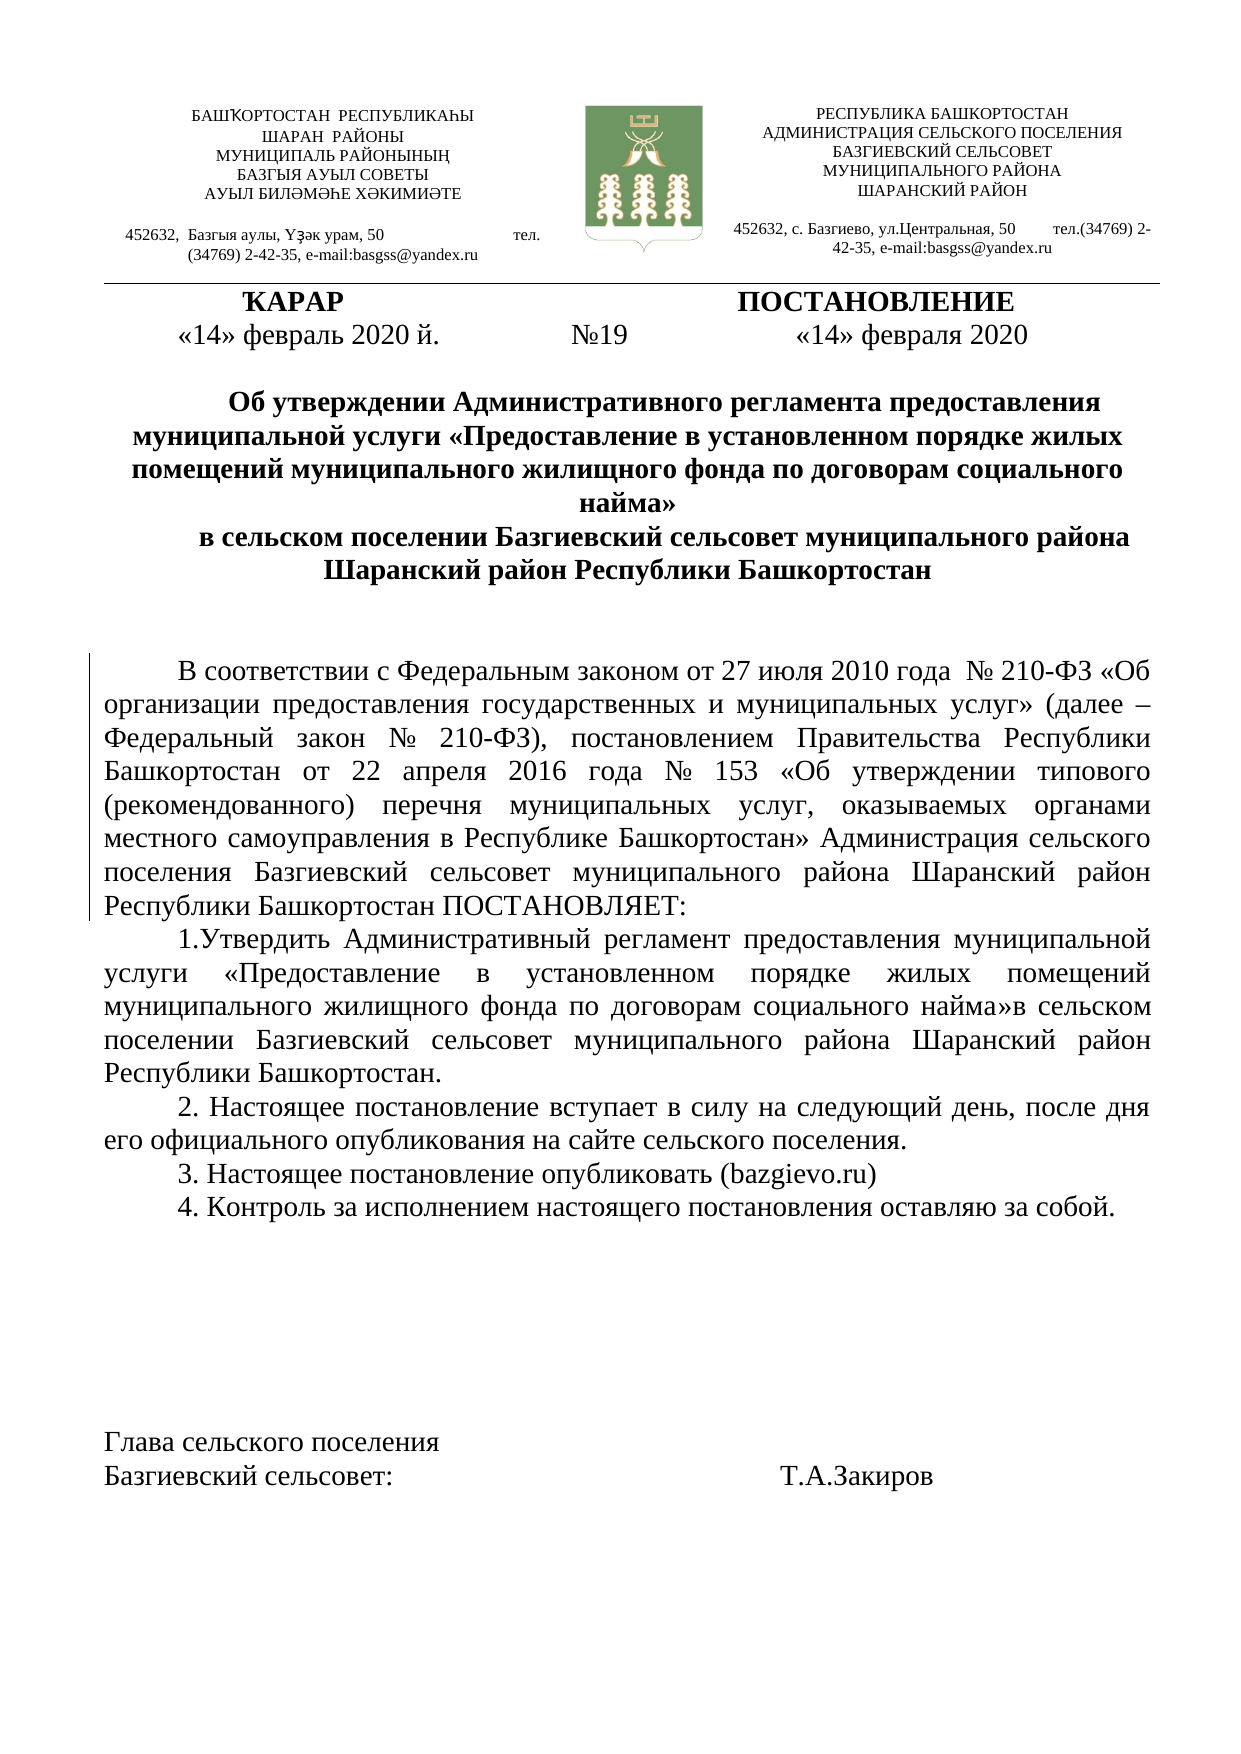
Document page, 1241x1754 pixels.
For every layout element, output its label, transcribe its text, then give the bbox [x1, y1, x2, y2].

text Базгиевский сельсовет: Т.А.Закиров [103, 1458, 1152, 1491]
table_header [562, 104, 725, 283]
text Об утверждении Административного регламента предоставления муниципальной услуги «Предоставление в установленном порядке жилых помещений муниципального жилищного фонда по договорам социального найма» [103, 384, 1152, 519]
table_header РЕСПУБЛИКА БАШКОРТОСТАН АДМИНИСТРАЦИЯ СЕЛЬСКОГО ПОСЕЛЕНИЯ БАЗГИЕВСКИЙ СЕЛЬСОВЕТ МУНИЦИПАЛЬНОГО РАЙОНА ШАРАНСКИЙ РАЙОН 452632, c. Базгиево, ул.Центральная, 50 тел.(34769) 2-42-35, e-mail:basgss@yandex.ru [725, 104, 1160, 283]
text в сельском поселении Базгиевский сельсовет муниципального района Шаранский район Республики Башкортостан [103, 519, 1152, 586]
text «14» февраль 2020 й. №19 «14» февраля 2020 [103, 317, 1152, 351]
text В соответствии с Федеральным законом от 27 июля 2010 года № 210-ФЗ «Об организации предоставления государственных и муниципальных услуг» (далее – Федеральный закон № 210-ФЗ), постановлением Правительства Республики Башкортостан от 22 апреля 2016 года № 153 «Об утверждении типового (рекомендованного) перечня муниципальных услуг, оказываемых органами местного самоуправления в Республике Башкортостан» Администрация сельского поселения Базгиевский сельсовет муниципального района Шаранский район Республики Башкортостан ПОСТАНОВЛЯЕТ: [103, 653, 1152, 921]
text ҠАРАР ПОСТАНОВЛЕНИЕ [103, 284, 1152, 317]
list 3. Настоящее постановление опубликовать (bazgievo.ru) [103, 1156, 1152, 1189]
picture [583, 103, 704, 254]
text 1.Утвердить Административный регламент предоставления муниципальной услуги «Предоставление в установленном порядке жилых помещений муниципального жилищного фонда по договорам социального найма»в сельском поселении Базгиевский сельсовет муниципального района Шаранский район Республики Башкортостан. [103, 921, 1152, 1089]
text 2. Настоящее постановление вступает в силу на следующий день, после дня его официального опубликования на сайте сельского поселения. [103, 1089, 1152, 1156]
text 4. Контроль за исполнением настоящего постановления оставляю за собой. [103, 1189, 1152, 1223]
text Глава сельского поселения [103, 1424, 1152, 1458]
table_header БАШҠОРТОСТАН РЕСПУБЛИКАҺЫ ШАРАН РАЙОНЫ МУНИЦИПАЛЬ РАЙОНЫНЫҢ БАЗГЫЯ АУЫЛ СОВЕТЫ АУЫЛ БИЛӘМӘҺЕ ХӘКИМИӘТЕ 452632, Базгыя аулы, Үҙәк урам, 50 тел.(34769) 2-42-35, e-mail:basgss@yandex.ru [104, 104, 562, 283]
